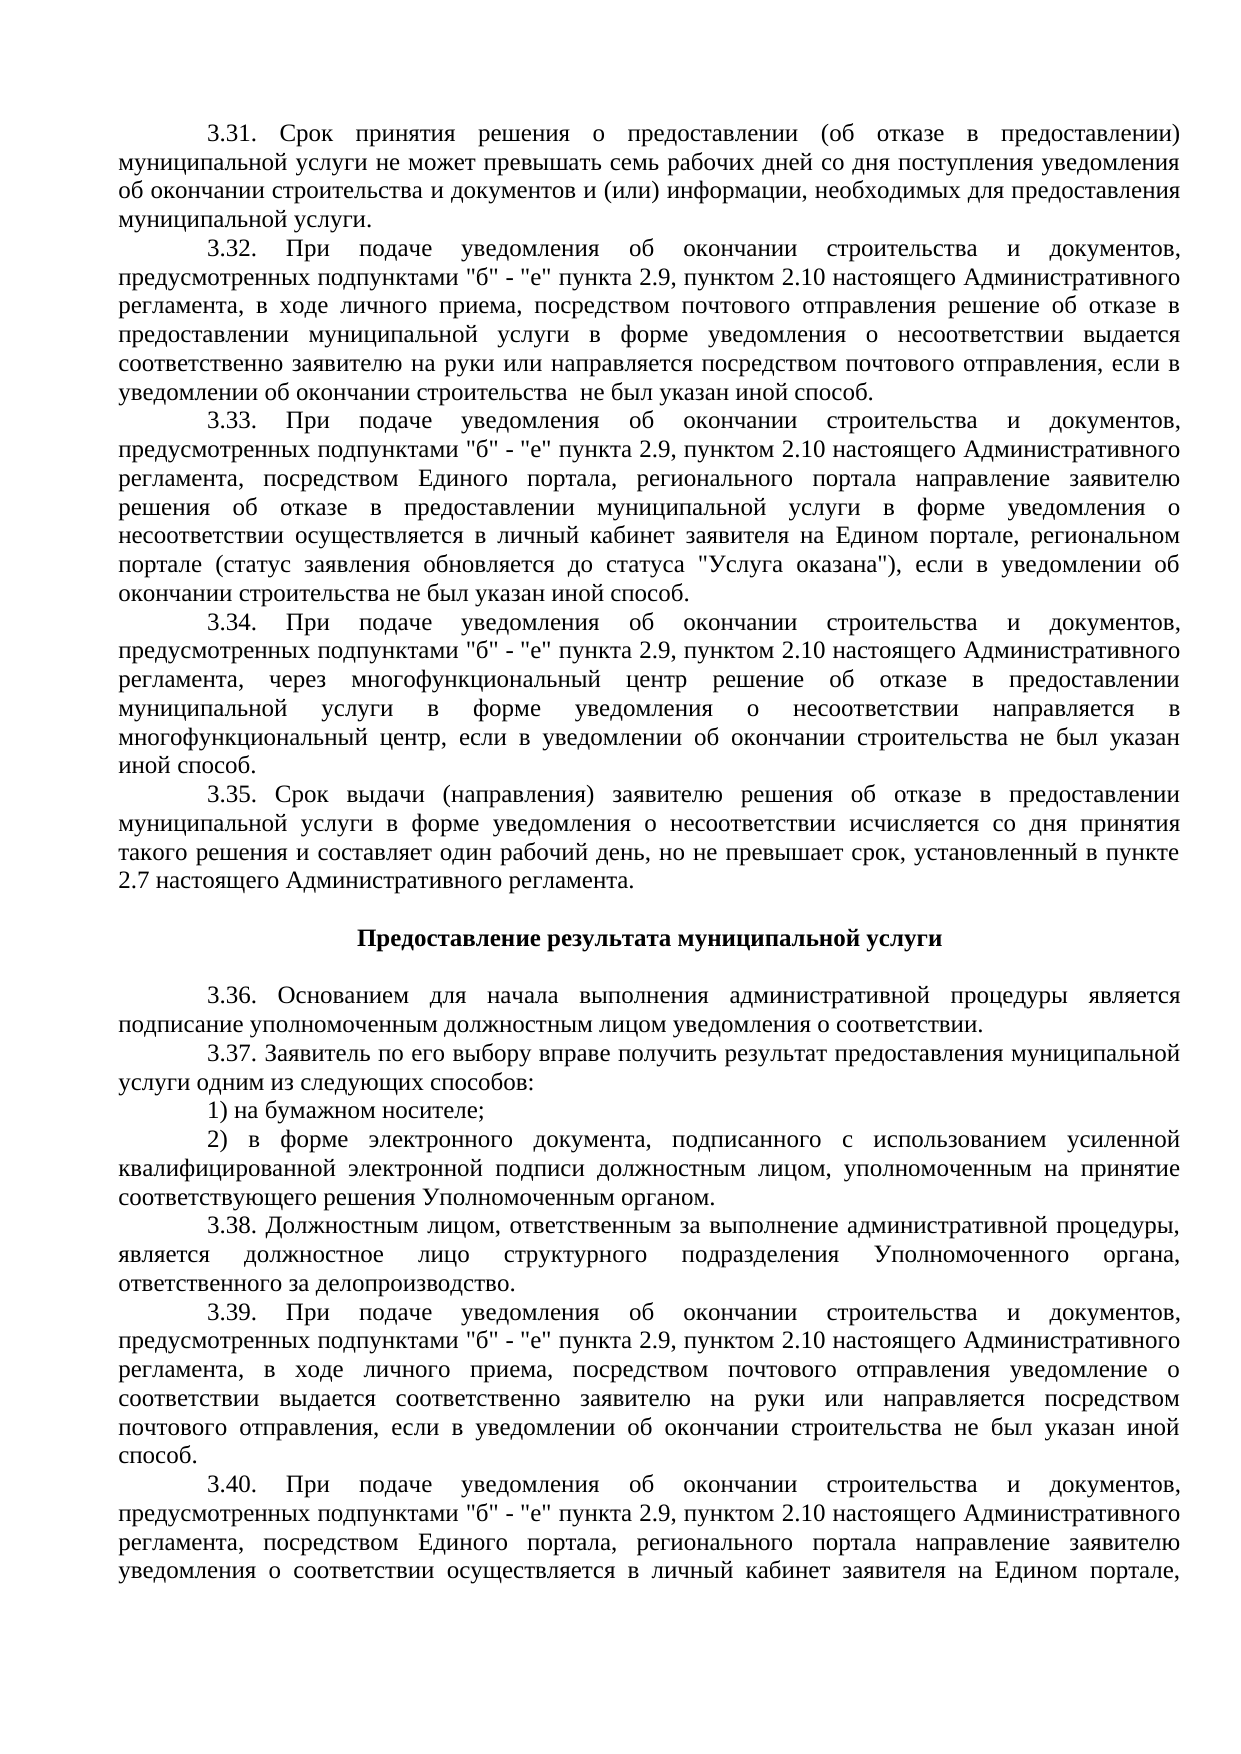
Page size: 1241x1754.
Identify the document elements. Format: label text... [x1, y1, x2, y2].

text 3.31. Срок принятия решения о предоставлении (об отказе в предоставлении) муниципальной услуги не может превышать семь рабочих дней со дня поступления уведомления об окончании строительства и документов и (или) информации, необходимых для предоставления муниципальной услуги. [118, 118, 1181, 233]
text 3.36. Основанием для начала выполнения административной процедуры является подписание уполномоченным должностным лицом уведомления о соответствии. [118, 981, 1181, 1038]
text 3.35. Срок выдачи (направления) заявителю решения об отказе в предоставлении муниципальной услуги в форме уведомления о несоответствии исчисляется со дня принятия такого решения и составляет один рабочий день, но не превышает срок, установленный в пункте 2.7 настоящего Административного регламента. [118, 779, 1181, 894]
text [118, 1469, 1181, 1584]
text 3.32. При подаче уведомления об окончании строительства и документов, предусмотренных подпунктами "б" - "е" пункта 2.9, пунктом 2.10 настоящего Административного регламента, в ходе личного приема, посредством почтового отправления решение об отказе в предоставлении муниципальной услуги в форме уведомления о несоответствии выдается соответственно заявителю на руки или направляется посредством почтового отправления, если в уведомлении об окончании строительства не был указан иной способ. [118, 233, 1181, 406]
text 2) в форме электронного документа, подписанного с использованием усиленной квалифицированной электронной подписи должностным лицом, уполномоченным на принятие соответствующего решения Уполномоченным органом. [118, 1124, 1181, 1211]
title Предоставление результата муниципальной услуги [118, 923, 1181, 952]
text 3.33. При подаче уведомления об окончании строительства и документов, предусмотренных подпунктами "б" - "е" пункта 2.9, пунктом 2.10 настоящего Административного регламента, посредством Единого портала, регионального портала направление заявителю решения об отказе в предоставлении муниципальной услуги в форме уведомления о несоответствии осуществляется в личный кабинет заявителя на Едином портале, региональном портале (статус заявления обновляется до статуса "Услуга оказана"), если в уведомлении об окончании строительства не был указан иной способ. [118, 406, 1181, 607]
text 3.37. Заявитель по его выбору вправе получить результат предоставления муниципальной услуги одним из следующих способов: [118, 1038, 1181, 1096]
text 1) на бумажном носителе; [118, 1096, 1181, 1124]
text 3.34. При подаче уведомления об окончании строительства и документов, предусмотренных подпунктами "б" - "е" пункта 2.9, пунктом 2.10 настоящего Административного регламента, через многофункциональный центр решение об отказе в предоставлении муниципальной услуги в форме уведомления о несоответствии направляется в многофункциональный центр, если в уведомлении об окончании строительства не был указан иной способ. [118, 607, 1181, 779]
text 3.38. Должностным лицом, ответственным за выполнение административной процедуры, является должностное лицо структурного подразделения Уполномоченного органа, ответственного за делопроизводство. [118, 1211, 1181, 1297]
text 3.39. При подаче уведомления об окончании строительства и документов, предусмотренных подпунктами "б" - "е" пункта 2.9, пунктом 2.10 настоящего Административного регламента, в ходе личного приема, посредством почтового отправления уведомление о соответствии выдается соответственно заявителю на руки или направляется посредством почтового отправления, если в уведомлении об окончании строительства не был указан иной способ. [118, 1297, 1181, 1469]
